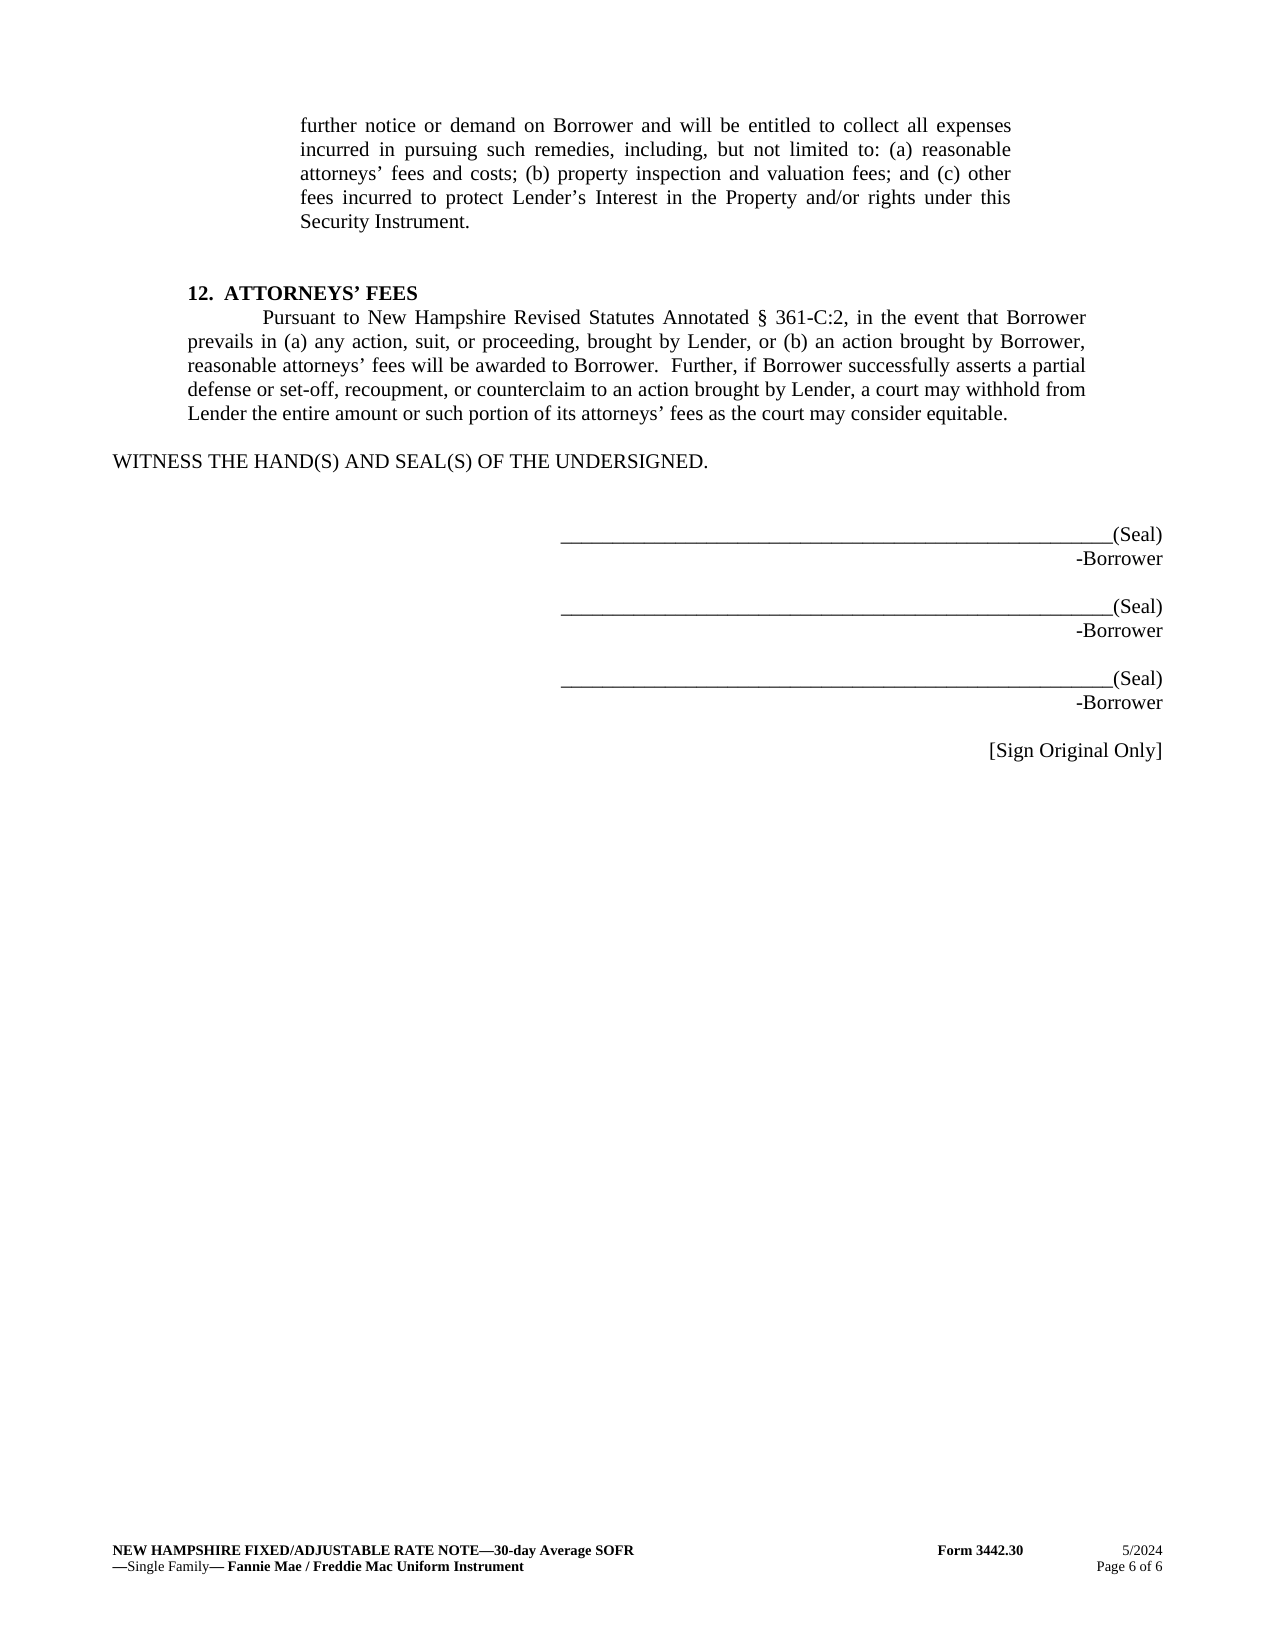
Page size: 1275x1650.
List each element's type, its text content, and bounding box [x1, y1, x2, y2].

text -Borrower [112, 690, 1162, 714]
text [300, 112, 1012, 233]
text Pursuant to New Hampshire Revised Statutes Annotated § 361-C:2, in the event that Borrower prevails in (a) any action, suit, or proceeding, brought by Lender, or (b) an action brought by Borrower, reasonable attorneys’ fees will be awarded to Borrower. Further, if Borrower successfully asserts a partial defense or set-off, recoupment, or counterclaim to an action brought by Lender, a court may withhold from Lender the entire amount or such portion of its attorneys’ fees as the court may consider equitable. [187, 305, 1087, 425]
text -Borrower [112, 618, 1162, 642]
text WITNESS THE HAND(S) AND SEAL(S) OF THE UNDERSIGNED. [112, 449, 1162, 473]
text _____________________________________________________(Seal) [112, 666, 1162, 690]
text 12. ATTORNEYS’ FEES [112, 281, 1087, 305]
text [Sign Original Only] [112, 738, 1162, 762]
text -Borrower [112, 546, 1162, 570]
text _____________________________________________________(Seal) [112, 522, 1162, 546]
text _____________________________________________________(Seal) [112, 594, 1162, 618]
